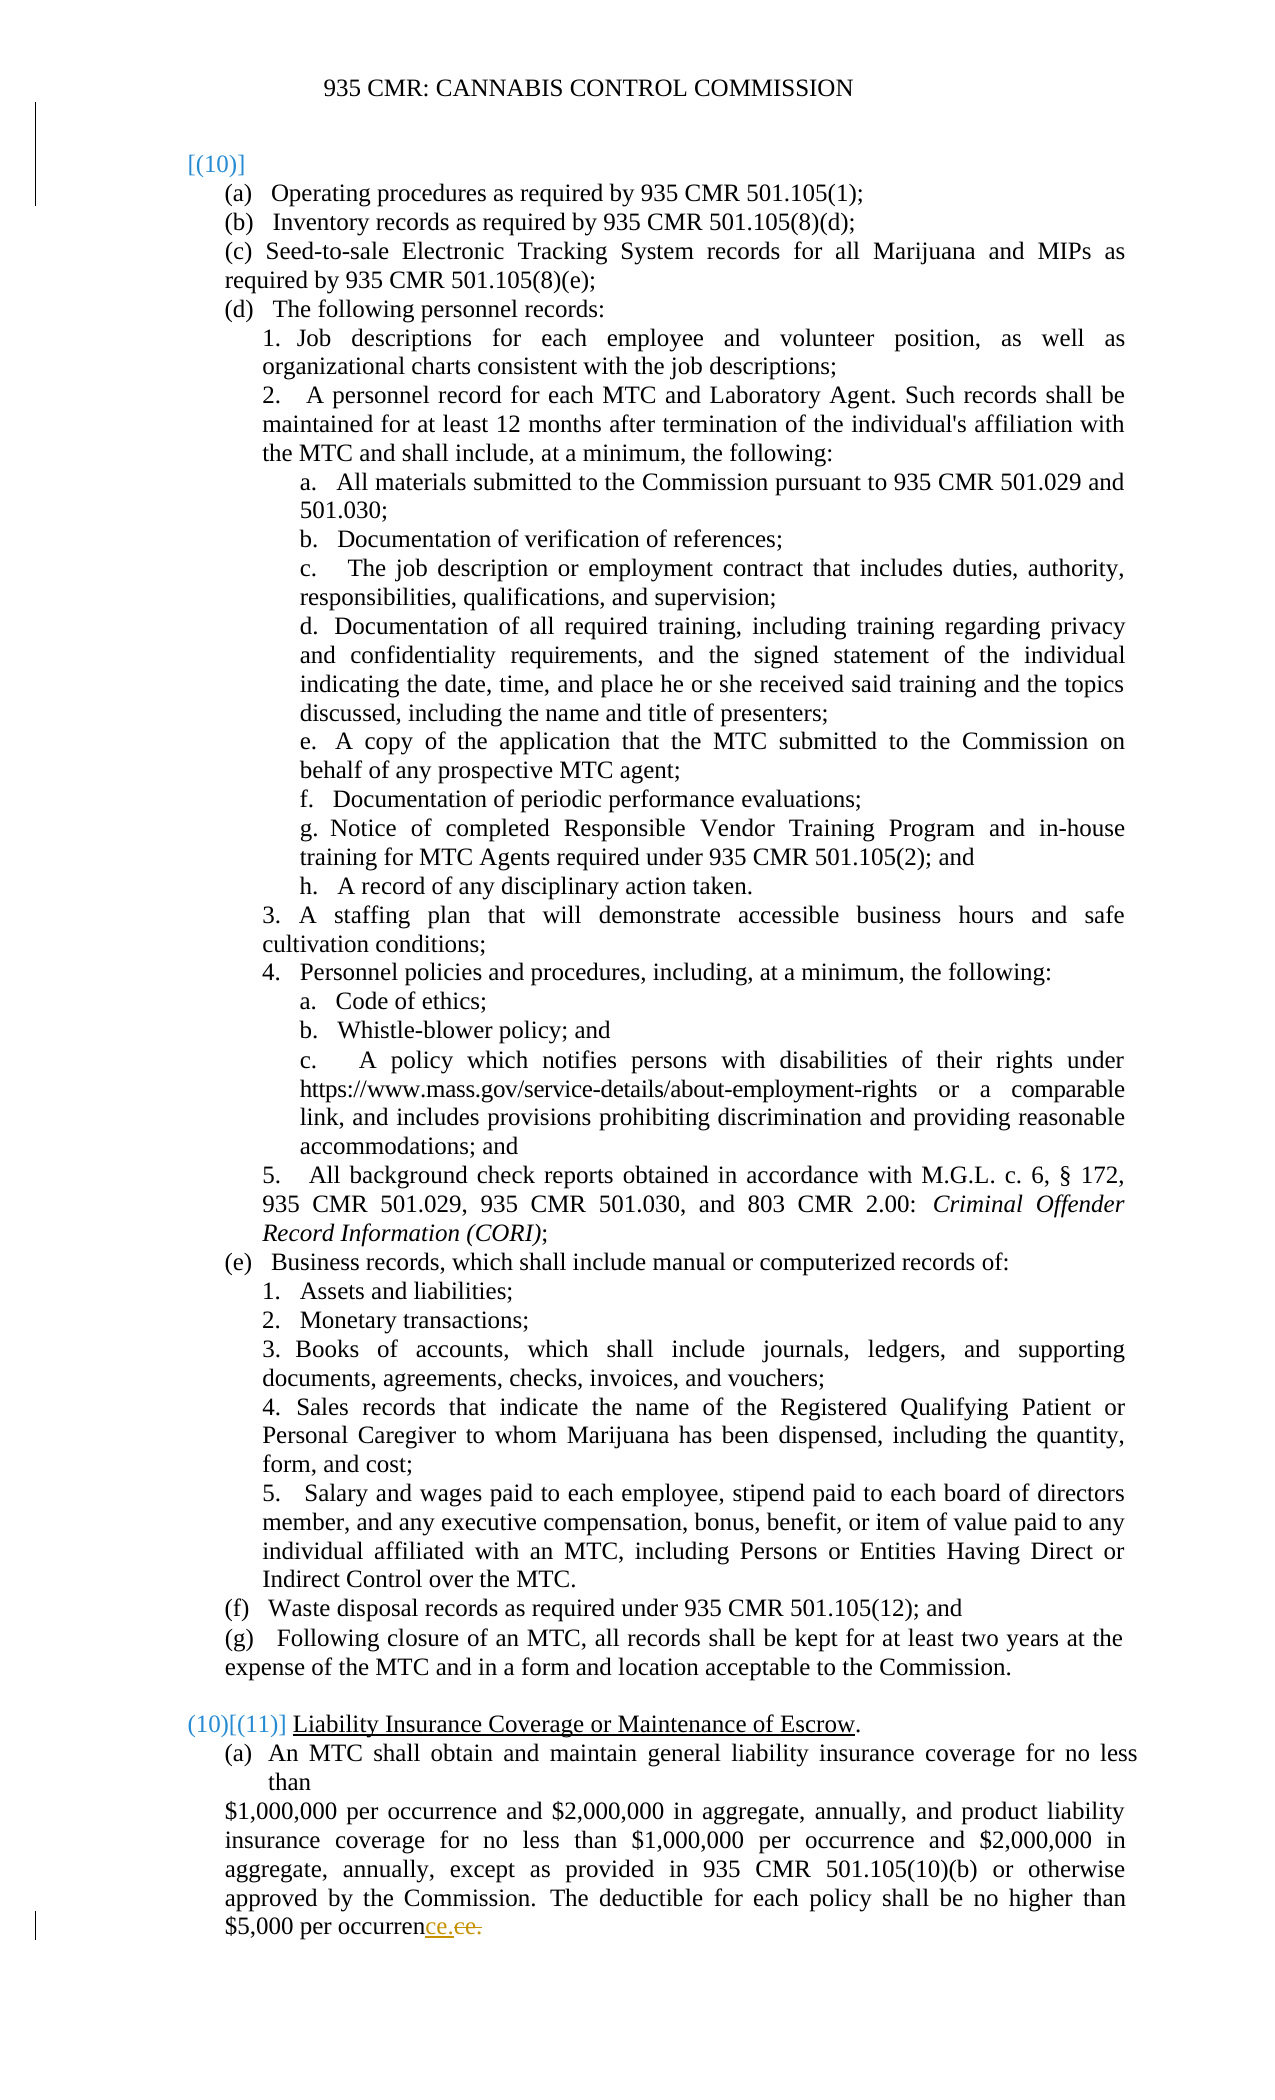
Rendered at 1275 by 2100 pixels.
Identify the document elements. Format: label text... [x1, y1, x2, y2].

list The following personnel records: [224, 294, 1137, 322]
list Monetary transactions; [262, 1305, 1137, 1334]
list The job description or employment contract that includes duties, authority, responsibilities, qualifications, and supervision; [299, 553, 1125, 611]
list Following closure of an MTC, all records shall be kept for at least two years at the expense of the MTC and in a form and location acceptable to the Commission. [224, 1623, 1125, 1680]
list All background check reports obtained in accordance with M.G.L. c. 6, § 172, 935 CMR 501.029, 935 CMR 501.030, and 803 CMR 2.00: Criminal Offender Record Information (CORI); [262, 1160, 1125, 1246]
list A staffing plan that will demonstrate accessible business hours and safe cultivation conditions; [262, 900, 1125, 957]
list A copy of the application that the MTC submitted to the Commission on behalf of any prospective MTC agent; [299, 726, 1125, 784]
list Waste disposal records as required under 935 CMR 501.105(12); and [224, 1593, 1137, 1622]
list Code of ethics; [299, 987, 1137, 1015]
list A policy which notifies persons with disabilities of their rights under https://www.mass.gov/service-details/about-employment-rights or a comparable link, and includes provisions prohibiting discrimination and providing reasonable accommodations; and [299, 1045, 1125, 1160]
list Inventory records as required by 935 CMR 501.105(8)(d); [224, 207, 1137, 236]
list Personnel policies and procedures, including, at a minimum, the following: [262, 958, 1137, 986]
list Whistle-blower policy; and [299, 1016, 1137, 1044]
list Seed-to-sale Electronic Tracking System records for all Marijuana and MIPs as required by 935 CMR 501.105(8)(e); [224, 236, 1125, 293]
text $1,000,000 per occurrence and $2,000,000 in aggregate, annually, and product liability insurance coverage for no less than $1,000,000 per occurrence and $2,000,000 in aggregate, annually, except as provided in 935 CMR 501.105(10)(b) or otherwise approved by the Commission. The deductible for each policy shall be no higher than $5,000 per occurren [224, 1796, 1126, 1940]
list Business records, which shall include manual or computerized records of: [224, 1247, 1137, 1275]
list Liability Insurance Coverage or Maintenance of Escrow. [187, 1709, 1137, 1738]
list Documentation of all required training, including training regarding privacy and confidentiality requirements, and the signed statement of the individual indicating the date, time, and place he or she received said training and the topics discussed, including the name and title of presenters; [299, 611, 1125, 726]
list Operating procedures as required by 935 CMR 501.105(1); [224, 178, 1137, 206]
list Documentation of verification of references; [299, 524, 1137, 553]
list Sales records that indicate the name of the Registered Qualifying Patient or Personal Caregiver to whom Marijuana has been dispensed, including the quantity, form, and cost; [262, 1392, 1125, 1478]
list A personnel record for each MTC and Laboratory Agent. Such records shall be maintained for at least 12 months after termination of the individual's affiliation with the MTC and shall include, at a minimum, the following: [262, 381, 1125, 467]
list Books of accounts, which shall include journals, ledgers, and supporting documents, agreements, checks, invoices, and vouchers; [262, 1334, 1125, 1392]
list Assets and liabilities; [262, 1276, 1137, 1304]
list Salary and wages paid to each employee, stipend paid to each board of directors member, and any executive compensation, bonus, benefit, or item of value paid to any individual affiliated with an MTC, including Persons or Entities Having Direct or Indirect Control over the MTC. [262, 1478, 1126, 1593]
list Notice of completed Responsible Vendor Training Program and in-house training for MTC Agents required under 935 CMR 501.105(2); and [299, 813, 1126, 871]
list An MTC shall obtain and maintain general liability insurance coverage for no less than [224, 1738, 1137, 1796]
list A record of any disciplinary action taken. [299, 871, 1137, 899]
list Job descriptions for each employee and volunteer position, as well as organizational charts consistent with the job descriptions; [262, 323, 1125, 380]
list Documentation of periodic performance evaluations; [299, 784, 1137, 813]
list All materials submitted to the Commission pursuant to 935 CMR 501.029 and 501.030; [299, 467, 1125, 524]
